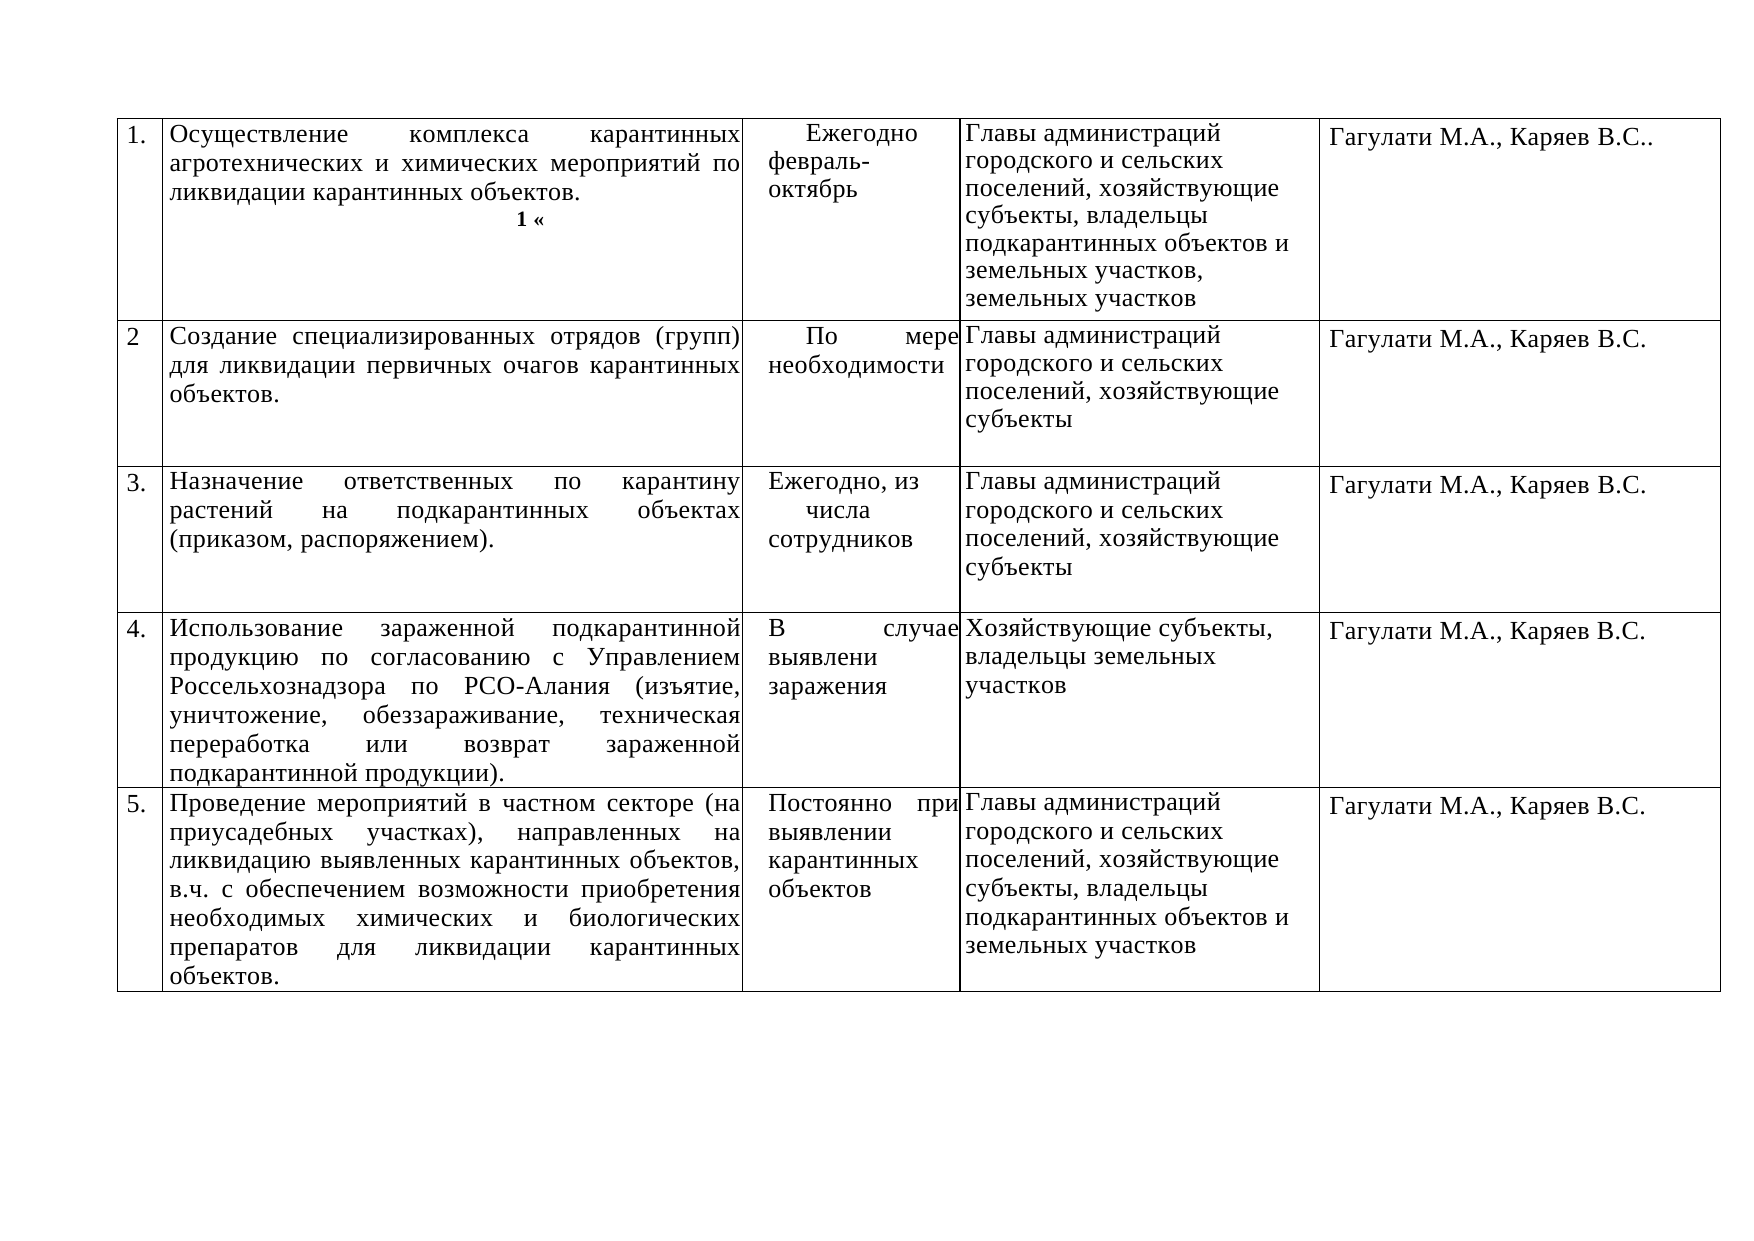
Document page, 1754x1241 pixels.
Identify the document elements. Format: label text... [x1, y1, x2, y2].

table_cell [1320, 788, 1720, 991]
table_cell 5. [118, 788, 162, 991]
table_cell В случае выявлени заражения [743, 613, 959, 787]
table_cell По мере необходимости [743, 321, 959, 466]
table_cell 4. [118, 613, 162, 787]
table_cell Гагулати М.А., Каряев B.C. [1320, 467, 1720, 612]
table_cell 1. [118, 119, 162, 320]
table_cell Ежегодно февраль-октябрь [743, 119, 959, 320]
table_cell Гагулати М.А., Каряев B.C. [1320, 321, 1720, 466]
table_cell 3. [118, 467, 162, 612]
table_cell Главы администраций городского и сельских поселений, хозяйствующие субъекты, владельцы подкарантинных объектов и земельных участков [961, 788, 1319, 991]
table_cell Ежегодно, из числа сотрудников [743, 467, 959, 612]
table_cell Гагулати М.А., Каряев B.C. [1320, 613, 1720, 787]
table_cell Проведение мероприятий в частном секторе (на приусадебных участках), направленных на ликвидацию выявленных карантинных объектов, в.ч. с обеспечением возможности приобретения необходимых химических и биологических препаратов для ликвидации карантинных объектов. [163, 788, 742, 991]
table_cell Главы администраций городского и сельских поселений, хозяйствующие субъекты [961, 321, 1319, 466]
table_cell Создание специализированных отрядов (групп) для ликвидации первичных очагов карантинных объектов. [163, 321, 742, 466]
table_cell Назначение ответственных по карантину растений на подкарантинных объектах (приказом, распоряжением). [163, 467, 742, 612]
table_cell Хозяйствующие субъекты, владельцы земельных участков [961, 613, 1319, 787]
table_cell Использование зараженной подкарантинной продукцию по согласованию с Управлением Россельхознадзора по РСО-Алания (изъятие, уничтожение, обеззараживание, техническая переработка или возврат зараженной подкарантинной продукции). [163, 613, 742, 787]
table_cell Постоянно при выявлении карантинных объектов [743, 788, 959, 991]
table_cell Осуществление комплекса карантинных агротехнических и химических мероприятий по ликвидации карантинных объектов. 1 « [163, 119, 742, 320]
table_cell 2 [118, 321, 162, 466]
table_cell Главы администраций городского и сельских поселений, хозяйствующие субъекты [961, 467, 1319, 612]
table_cell Главы администраций городского и сельских поселений, хозяйствующие субъекты, владельцы подкарантинных объектов и земельных участков, земельных участков [961, 119, 1319, 320]
table_cell Гагулати М.А., Каряев B.C.. [1320, 119, 1720, 320]
